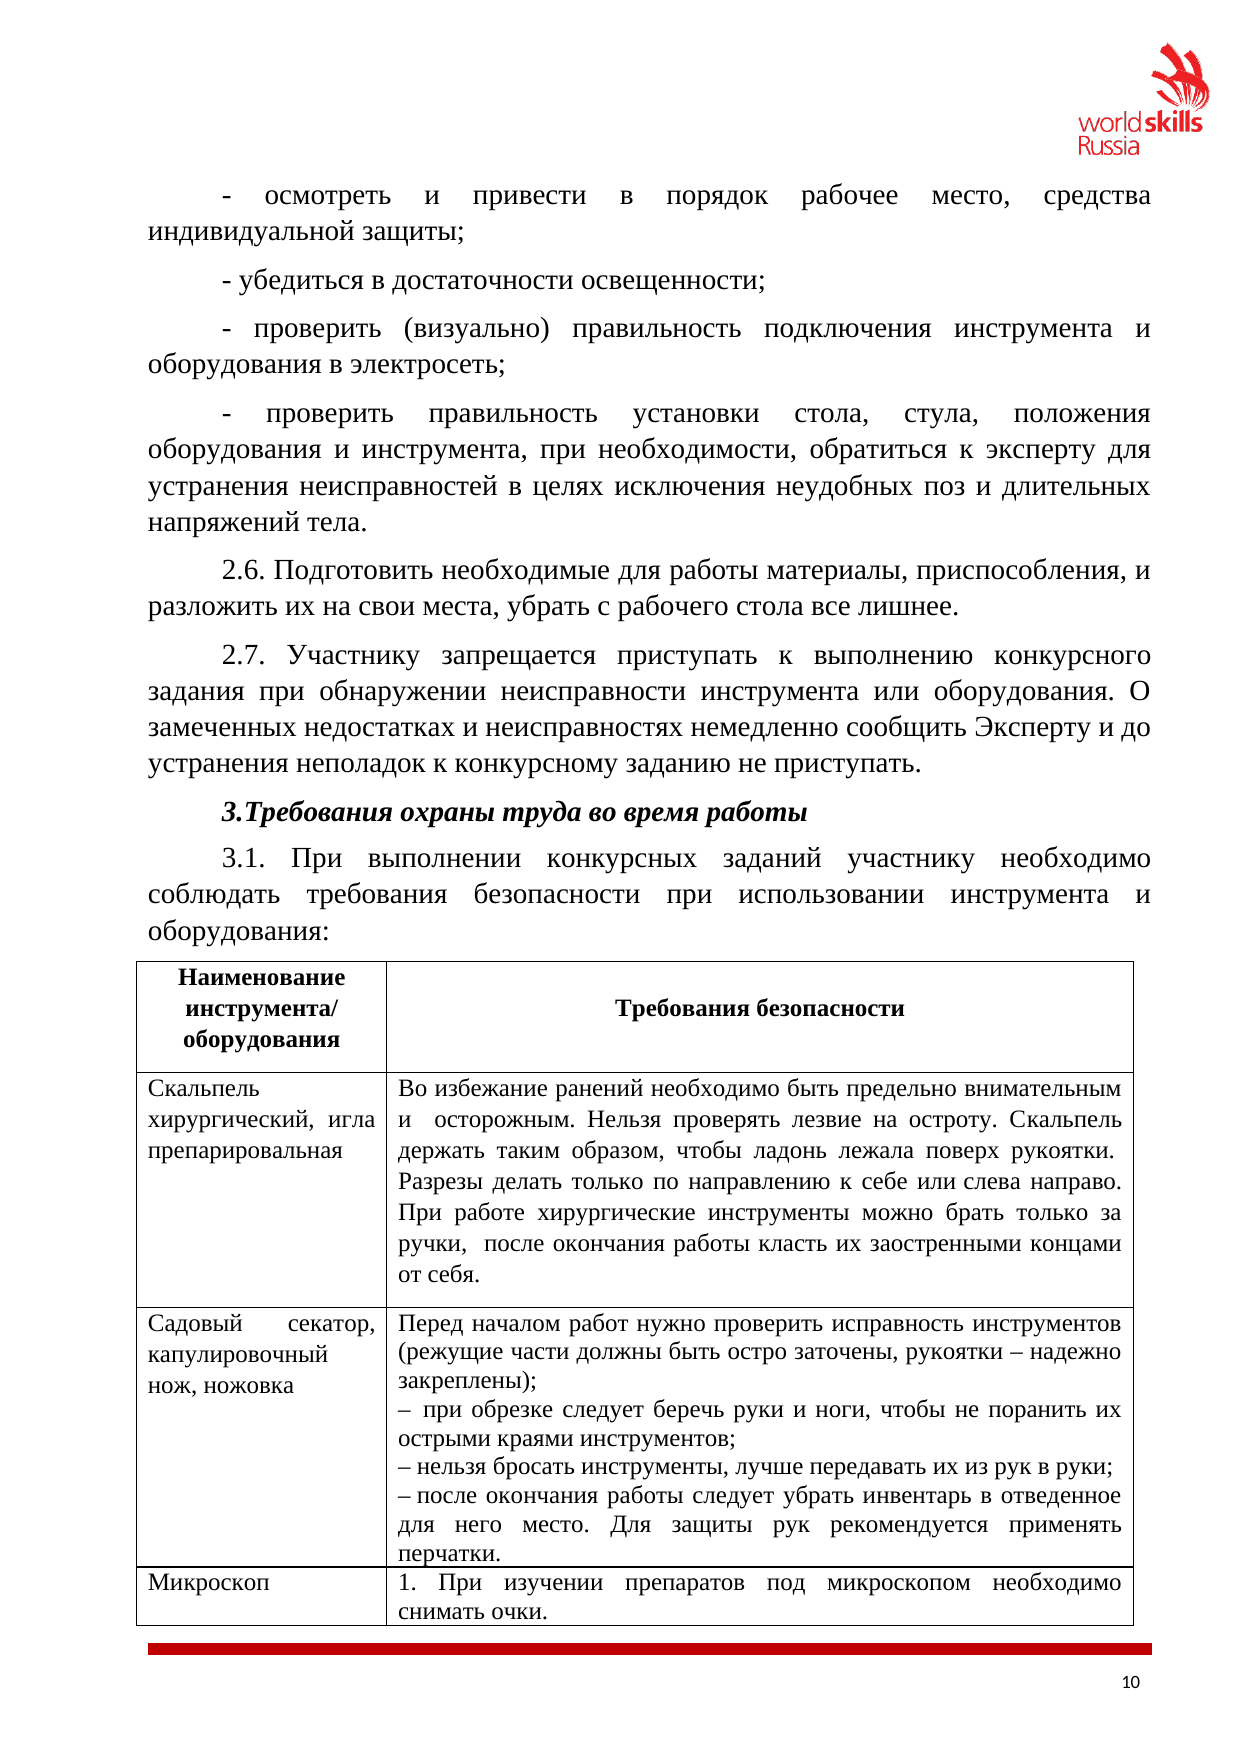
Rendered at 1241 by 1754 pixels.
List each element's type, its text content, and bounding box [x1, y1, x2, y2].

text - проверить (визуально) правильность подключения инструмента и оборудования в электросеть; [148, 311, 1152, 380]
text - осмотреть и привести в порядок рабочее место, средства индивидуальной защиты; [148, 177, 1152, 247]
table_header Требования безопасности [387, 962, 1133, 1072]
text 2.6. Подготовить необходимые для работы материалы, приспособления, и разложить их на свои места, убрать с рабочего стола все лишнее. [148, 552, 1152, 622]
table_header Наименование инструмента/ оборудования [137, 962, 386, 1072]
text 3.Требования охраны труда во время работы [148, 794, 1152, 828]
picture [1078, 42, 1235, 155]
table_cell Садовый секатор, капулировочный нож, ножовка [137, 1308, 386, 1566]
text - проверить правильность установки стола, стула, положения оборудования и инструмента, при необходимости, обратиться к эксперту для устранения неисправностей в целях исключения неудобных поз и длительных напряжений тела. [148, 395, 1152, 537]
text - убедиться в достаточности освещенности; [148, 262, 1152, 295]
table_cell Во избежание ранений необходимо быть предельно внимательным и осторожным. Нельзя проверять лезвие на остроту. Скальпель держать таким образом, чтобы ладонь лежала поверх рукоятки. Разрезы делать только по направлению к себе или слева направо. При работе хирургические инструменты можно брать только за ручки, после окончания работы класть их заостренными концами от себя. [387, 1073, 1133, 1307]
table_cell Перед началом работ нужно проверить исправность инструментов (режущие части должны быть остро заточены, рукоятки – надежно закреплены); – при обрезке следует беречь руки и ноги, чтобы не поранить их острыми краями инструментов; – нельзя бросать инструменты, лучше передавать их из рук в руки; – после окончания работы следует убрать инвентарь в отведенное для него место. Для защиты рук рекомендуется применять перчатки. [387, 1308, 1133, 1566]
table_cell Микроскоп [137, 1568, 386, 1625]
text 2.7. Участнику запрещается приступать к выполнению конкурсного задания при обнаружении неисправности инструмента или оборудования. О замеченных недостатках и неисправностях немедленно сообщить Эксперту и до устранения неполадок к конкурсному заданию не приступать. [148, 637, 1152, 779]
table_cell Скальпель хирургический, игла препарировальная [137, 1073, 386, 1307]
text 3.1. При выполнении конкурсных заданий участнику необходимо соблюдать требования безопасности при использовании инструмента и оборудования: [148, 840, 1152, 946]
